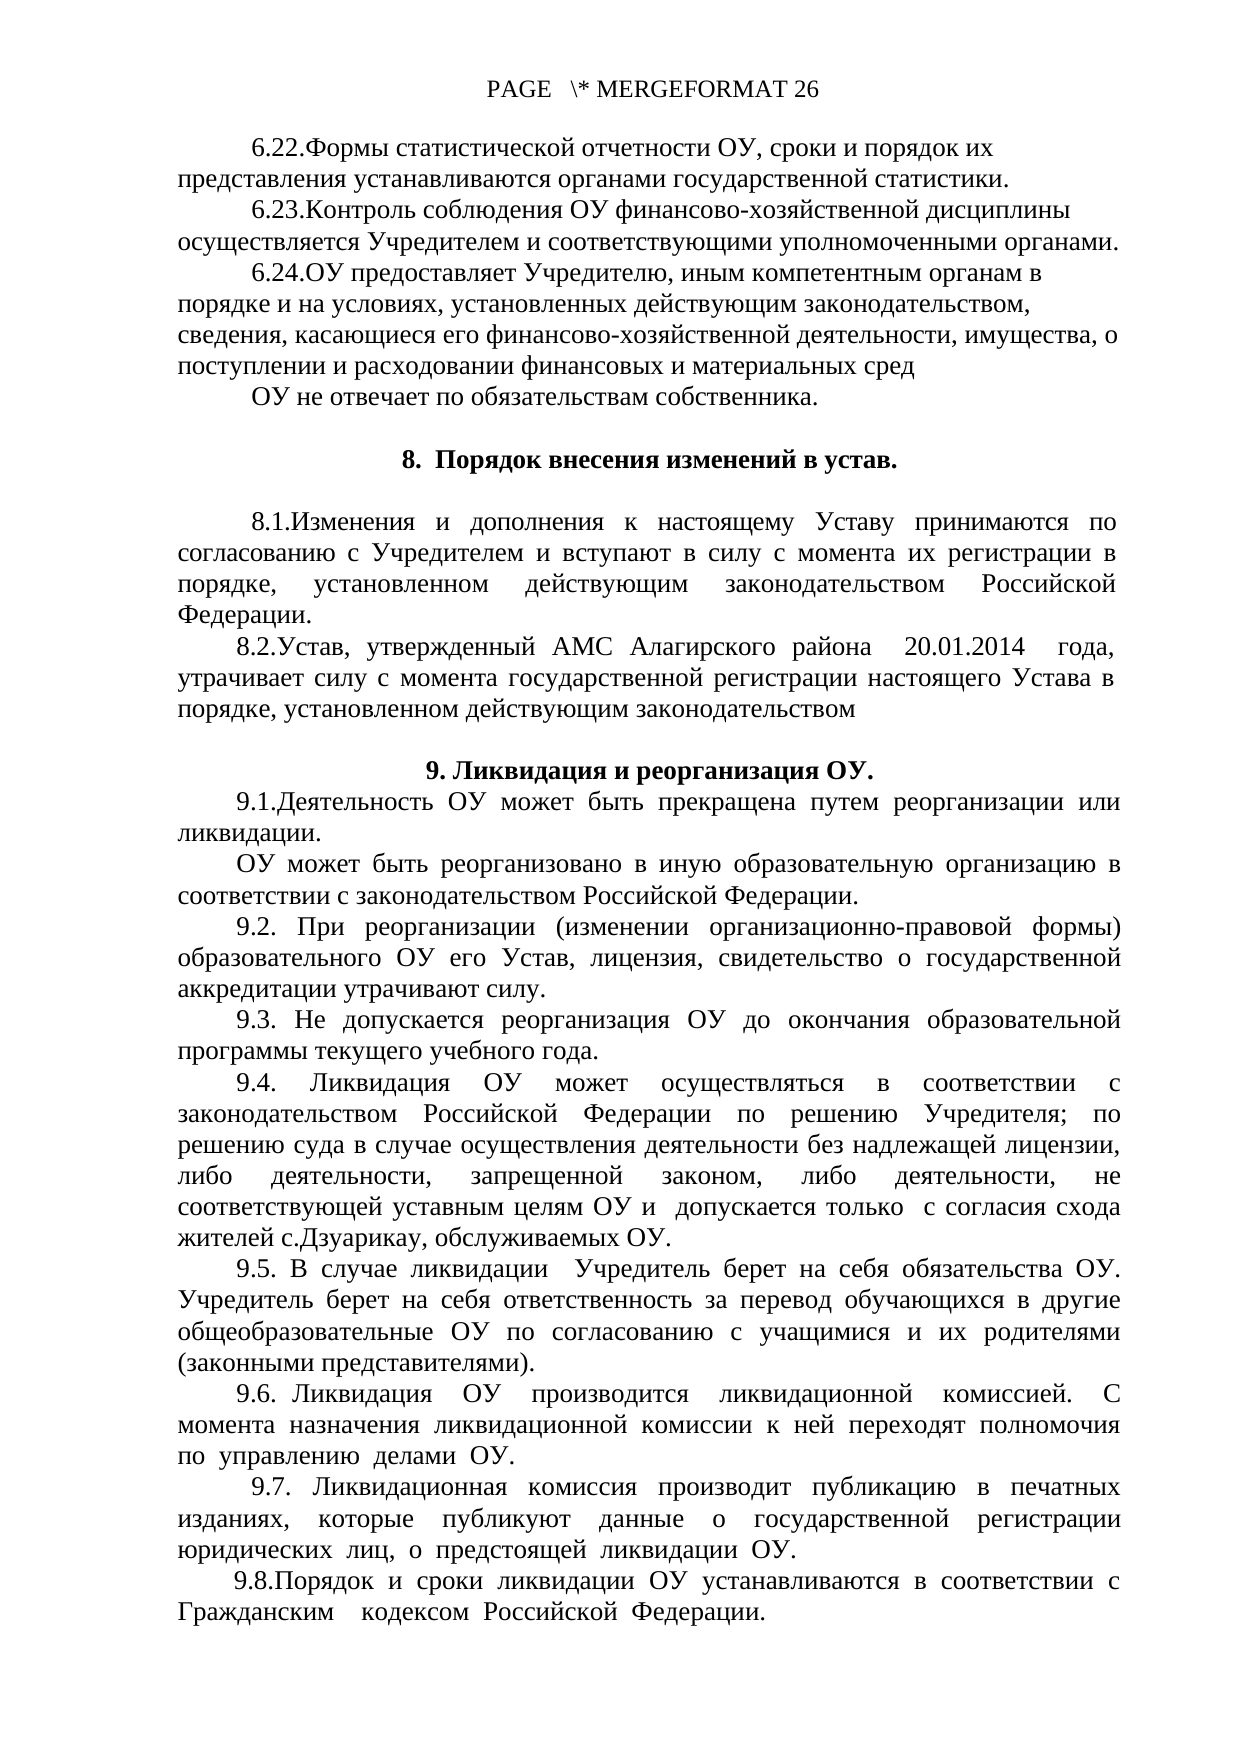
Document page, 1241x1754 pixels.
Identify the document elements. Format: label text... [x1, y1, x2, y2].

text ОУ не отвечает по обязательствам собственника. [177, 380, 1122, 412]
text 6.23.Контроль соблюдения ОУ финансово-хозяйственной дисциплины осуществляется Учредителем и соответствующими уполномоченными органами. [177, 193, 1122, 256]
text 9.6. Ликвидация ОУ производится ликвидационной комиссией. С момента назначения ликвидационной комиссии к ней переходят полномочия по управлению делами ОУ. [177, 1377, 1122, 1471]
text 9.8.Порядок и сроки ликвидации ОУ устанавливаются в соответствии с Гражданским кодексом Российской Федерации. [177, 1564, 1122, 1626]
text 6.24.ОУ предоставляет Учредителю, иным компетентным органам в порядке и на условиях, установленных действующим законодательством, сведения, касающиеся его финансово-хозяйственной деятельности, имущества, о поступлении и расходовании финансовых и материальных сред [177, 256, 1122, 380]
text 8. Порядок внесения изменений в устав. [177, 443, 1122, 474]
text 9.7. Ликвидационная комиссия производит публикацию в печатных изданиях, которые публикуют данные о государственной регистрации юридических лиц, о предстоящей ликвидации ОУ. [177, 1471, 1122, 1564]
text 8.1.Изменения и дополнения к настоящему Уставу принимаются по согласованию с Учредителем и вступают в силу с момента их регистрации в порядке, установленном действующим законодательством Российской Федерации. [177, 505, 1117, 629]
text 6.22.Формы статистической отчетности ОУ, сроки и порядок их представления устанавливаются органами государственной статистики. [177, 131, 1122, 193]
text 9.1.Деятельность ОУ может быть прекращена путем реорганизации или ликвидации. [177, 785, 1122, 848]
text 9.3. Не допускается реорганизация ОУ до окончания образовательной программы текущего учебного года. [177, 1003, 1122, 1066]
text 9.2. При реорганизации (изменении организационно-правовой формы) образовательного ОУ его Устав, лицензия, свидетельство о государственной аккредитации утрачивают силу. [177, 910, 1122, 1003]
text 9.4. Ликвидация ОУ может осуществляться в соответствии с законодательством Российской Федерации по решению Учредителя; по решению суда в случае осуществления деятельности без надлежащей лицензии, либо деятельности, запрещенной законом, либо деятельности, не соответствующей уставным целям ОУ и допускается только с согласия схода жителей с.Дзуарикау, обслуживаемых ОУ. [177, 1066, 1122, 1252]
text 9.5. В случае ликвидации Учредитель берет на себя обязательства ОУ. Учредитель берет на себя ответственность за перевод обучающихся в другие общеобразовательные ОУ по согласованию с учащимися и их родителями (законными представителями). [177, 1252, 1122, 1377]
text ОУ может быть реорганизовано в иную образовательную организацию в соответствии с законодательством Российской Федерации. [177, 848, 1122, 910]
text 9. Ликвидация и реорганизация ОУ. [177, 754, 1122, 785]
text 8.2.Устав, утвержденный АМС Алагирского района 20.01.2014 года, утрачивает силу с момента государственной регистрации настоящего Устава в порядке, установленном действующим законодательством [177, 629, 1115, 723]
